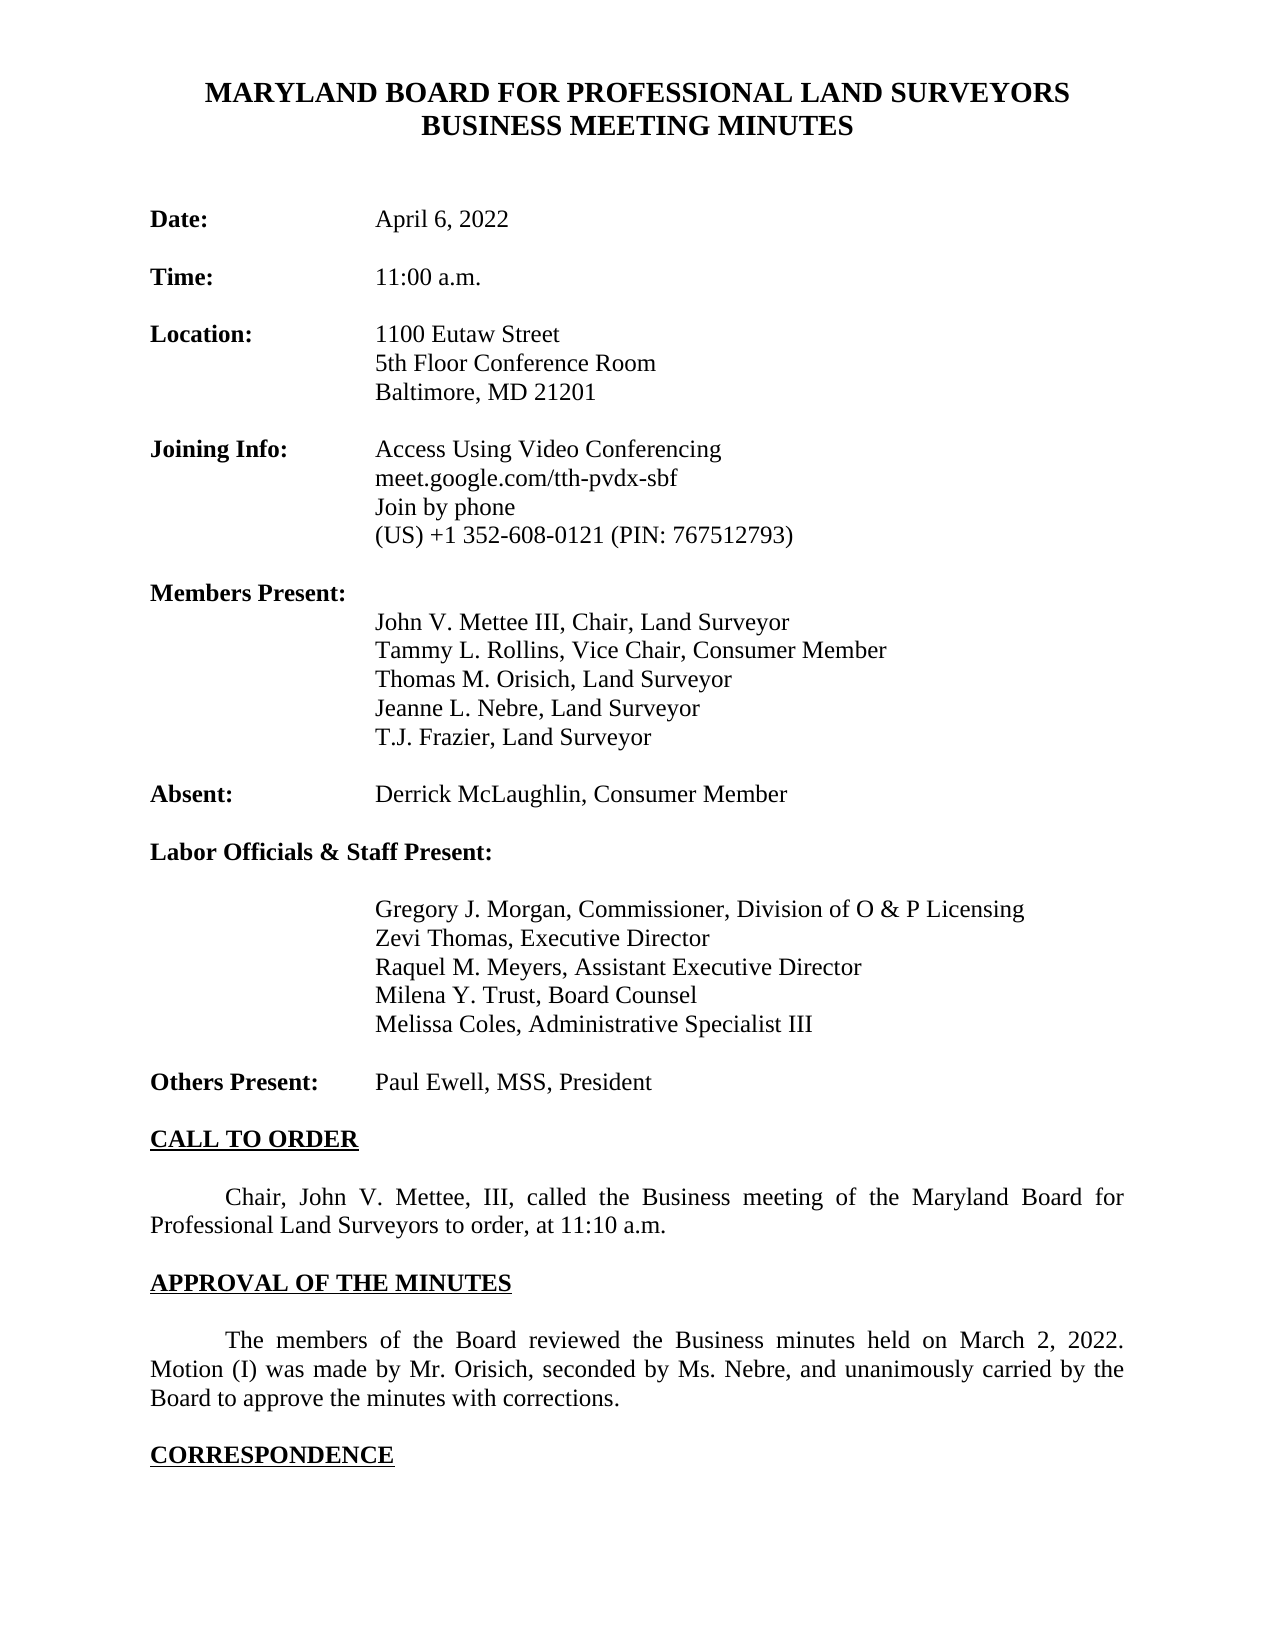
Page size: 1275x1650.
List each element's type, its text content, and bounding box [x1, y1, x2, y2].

text CORRESPONDENCE [150, 1441, 1125, 1469]
text T.J. Frazier, Land Surveyor [150, 722, 1125, 751]
text Labor Officials & Staff Present: [150, 837, 1125, 866]
text Chair, John V. Mettee, III, called the Business meeting of the Maryland Board for Professional Land Surveyors to order, at 11:10 a.m. [150, 1182, 1125, 1239]
text John V. Mettee III, Chair, Land Surveyor [300, 607, 1125, 636]
text Raquel M. Meyers, Assistant Executive Director [300, 952, 1125, 981]
text Gregory J. Morgan, Commissioner, Division of O & P Licensing [300, 894, 1125, 923]
text Join by phone [150, 492, 1125, 521]
text APPROVAL OF THE MINUTES [150, 1268, 1125, 1297]
text Tammy L. Rollins, Vice Chair, Consumer Member [300, 636, 1125, 664]
text 5th Floor Conference Room [150, 348, 1125, 377]
text Melissa Coles, Administrative Specialist III [300, 1009, 1125, 1038]
text Joining Info: Access Using Video Conferencing [150, 434, 1125, 463]
text Milena Y. Trust, Board Counsel [300, 981, 1125, 1009]
text Zevi Thomas, Executive Director [300, 923, 1125, 952]
text Members Present: [150, 578, 1125, 607]
text Thomas M. Orisich, Land Surveyor [300, 664, 1125, 693]
text meet.google.com/tth-pvdx-sbf [150, 463, 1125, 492]
text (US) +1 352-608-0121 (PIN: 767512793) [150, 521, 1125, 549]
text Baltimore, MD 21201 [300, 377, 1125, 406]
text Others Present: Paul Ewell, MSS, President [150, 1067, 1125, 1096]
text The members of the Board reviewed the Business minutes held on March 2, 2022. Motion (I) was made by Mr. Orisich, seconded by Ms. Nebre, and unanimously carried by the Board to approve the minutes with corrections. [150, 1326, 1125, 1412]
text Time: 11:00 a.m. [150, 262, 1125, 291]
text Location: 1100 Eutaw Street [150, 319, 1125, 348]
text Jeanne L. Nebre, Land Surveyor [150, 693, 1125, 722]
text Absent: Derrick McLaughlin, Consumer Member [150, 779, 1125, 808]
text Date: April 6, 2022 [150, 204, 1125, 233]
text CALL TO ORDER [150, 1124, 1125, 1153]
